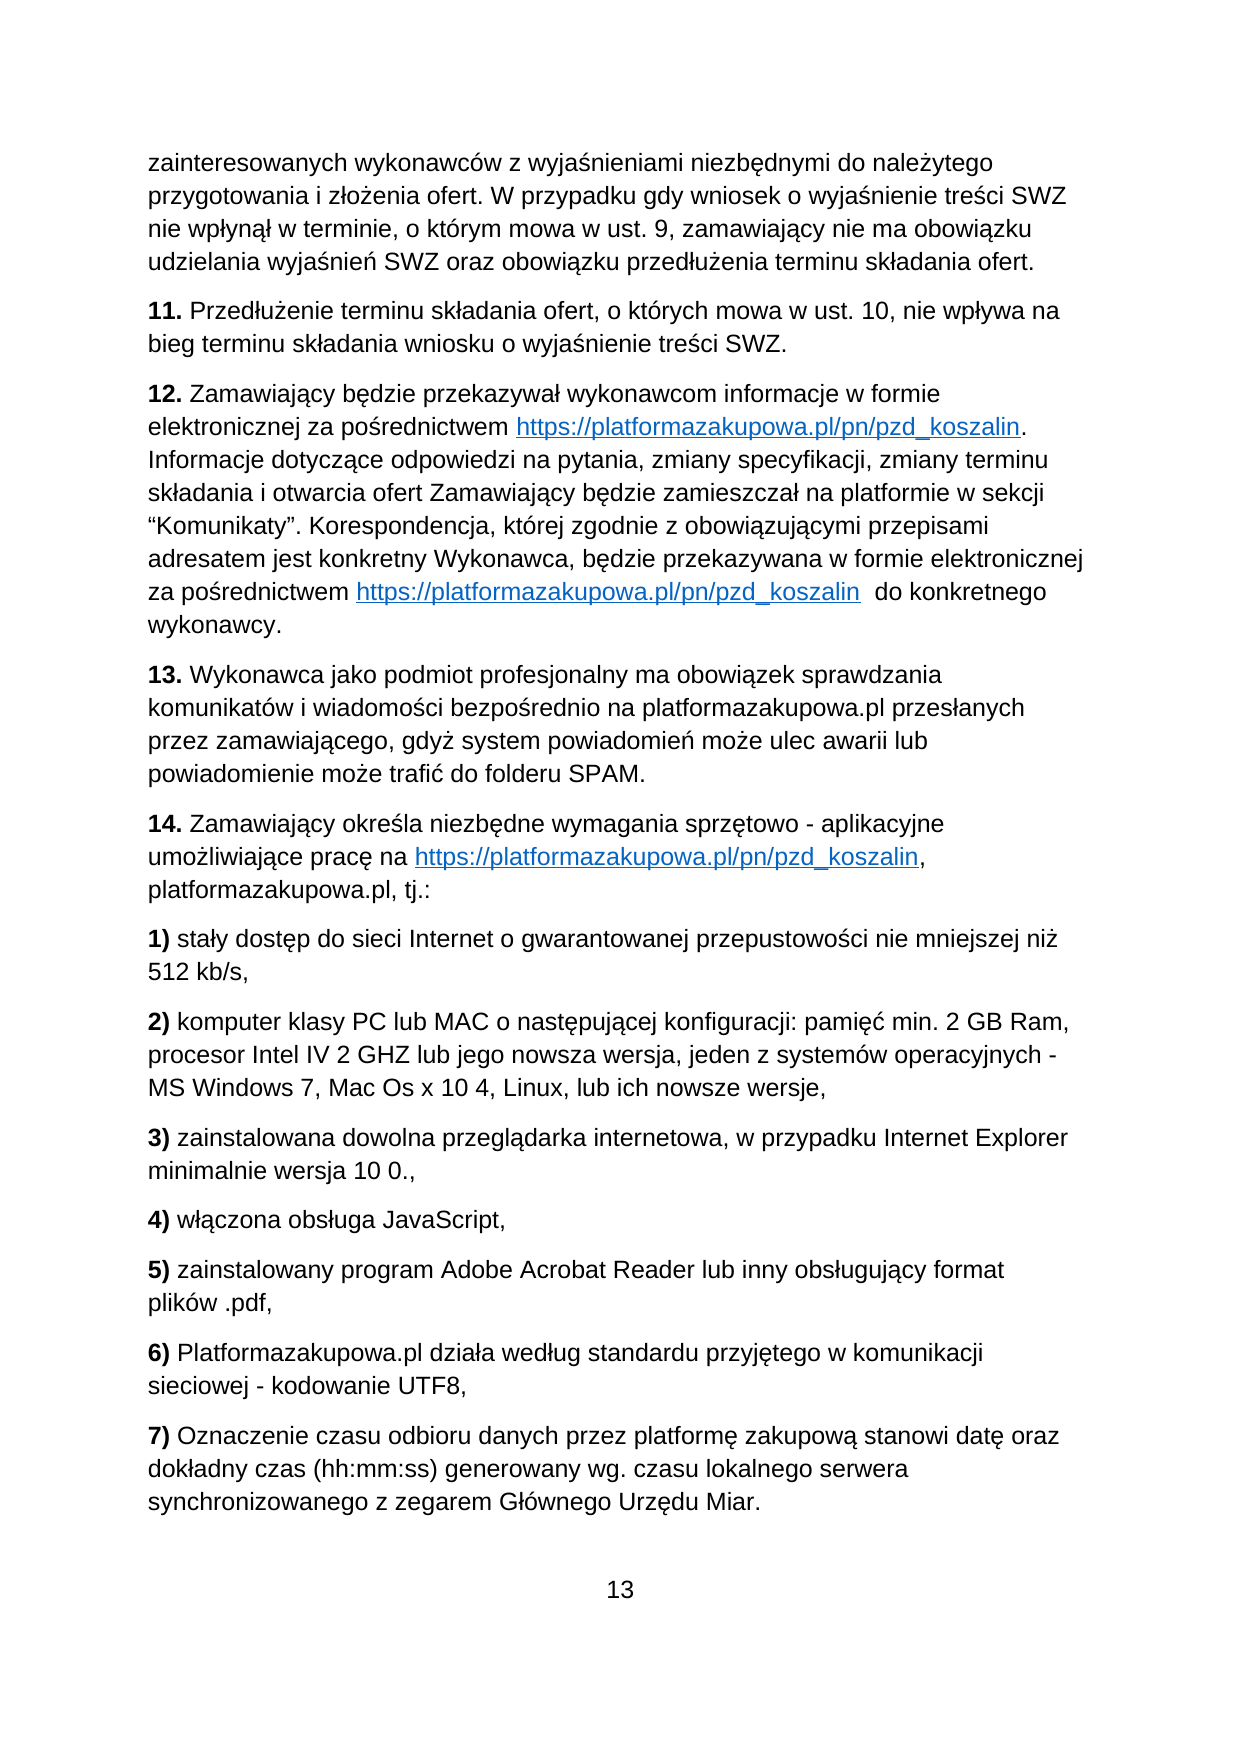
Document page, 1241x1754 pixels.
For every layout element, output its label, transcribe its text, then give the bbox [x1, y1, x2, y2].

text 14. Zamawiający określa niezbędne wymagania sprzętowo - aplikacyjne umożliwiające pracę na https://platformazakupowa.pl/pn/pzd_koszalin, platformazakupowa.pl, tj.: [148, 809, 1093, 903]
text 4) włączona obsługa JavaScript, [148, 1206, 1093, 1234]
text 12. Zamawiający będzie przekazywał wykonawcom informacje w formie elektronicznej za pośrednictwem https://platformazakupowa.pl/pn/pzd_koszalin. Informacje dotyczące odpowiedzi na pytania, zmiany specyfikacji, zmiany terminu składania i otwarcia ofert Zamawiający będzie zamieszczał na platformie w sekcji “Komunikaty”. Korespondencja, której zgodnie z obowiązującymi przepisami adresatem jest konkretny Wykonawca, będzie przekazywana w formie elektronicznej za pośrednictwem https://platformazakupowa.pl/pn/pzd_koszalin do konkretnego wykonawcy. [148, 379, 1093, 639]
text 5) zainstalowany program Adobe Acrobat Reader lub inny obsługujący format plików .pdf, [148, 1255, 1093, 1317]
text 1) stały dostęp do sieci Internet o gwarantowanej przepustowości nie mniejszej niż 512 kb/s, [148, 924, 1093, 986]
text 6) Platformazakupowa.pl działa według standardu przyjętego w komunikacji sieciowej - kodowanie UTF8, [148, 1338, 1093, 1400]
text 2) komputer klasy PC lub MAC o następującej konfiguracji: pamięć min. 2 GB Ram, procesor Intel IV 2 GHZ lub jego nowsza wersja, jeden z systemów operacyjnych - MS Windows 7, Mac Os x 10 4, Linux, lub ich nowsze wersje, [148, 1007, 1093, 1102]
text 13. Wykonawca jako podmiot profesjonalny ma obowiązek sprawdzania komunikatów i wiadomości bezpośrednio na platformazakupowa.pl przesłanych przez zamawiającego, gdyż system powiadomień może ulec awarii lub powiadomienie może trafić do folderu SPAM. [148, 660, 1093, 788]
text 11. Przedłużenie terminu składania ofert, o których mowa w ust. 10, nie wpływa na bieg terminu składania wniosku o wyjaśnienie treści SWZ. [148, 296, 1093, 358]
text 3) zainstalowana dowolna przeglądarka internetowa, w przypadku Internet Explorer minimalnie wersja 10 0., [148, 1123, 1093, 1184]
text 7) Oznaczenie czasu odbioru danych przez platformę zakupową stanowi datę oraz dokładny czas (hh:mm:ss) generowany wg. czasu lokalnego serwera synchronizowanego z zegarem Głównego Urzędu Miar. [148, 1421, 1093, 1515]
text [148, 148, 1093, 275]
